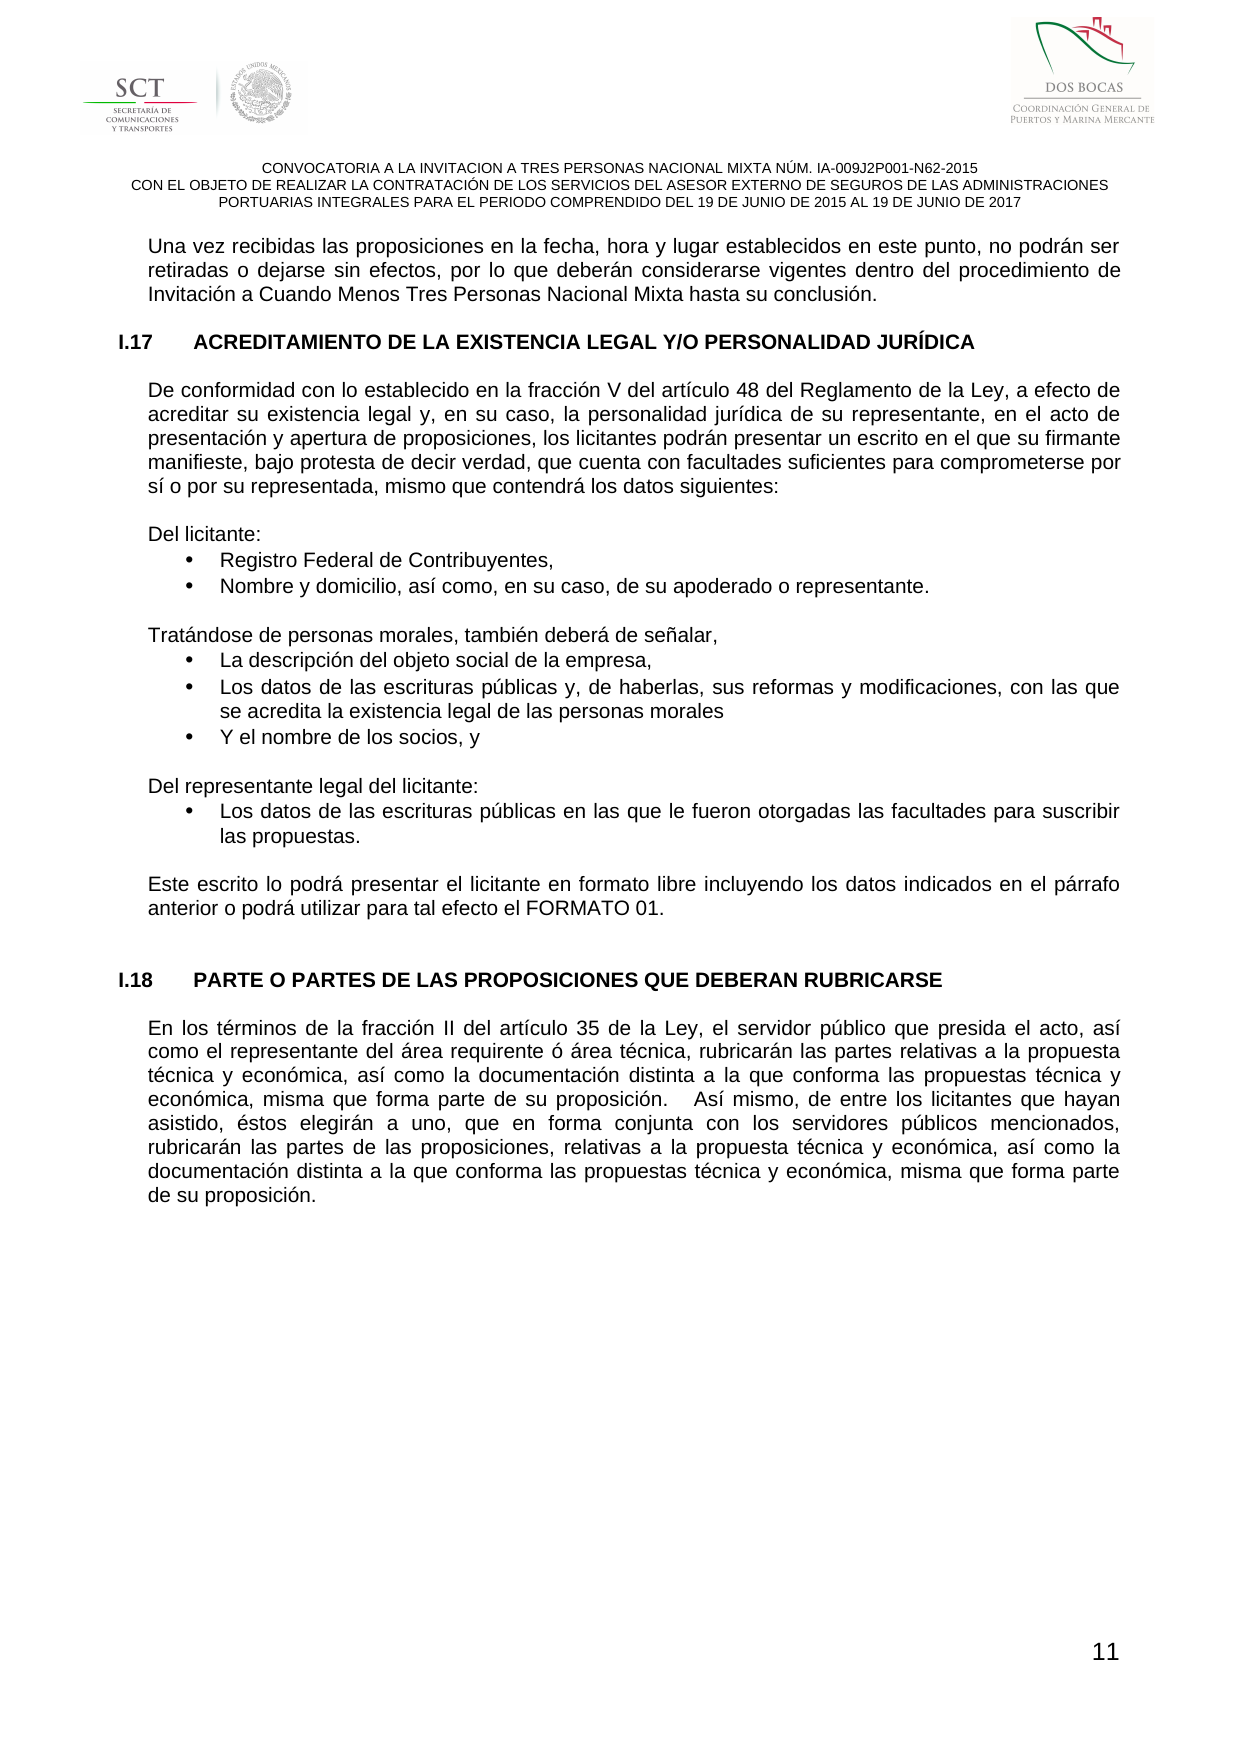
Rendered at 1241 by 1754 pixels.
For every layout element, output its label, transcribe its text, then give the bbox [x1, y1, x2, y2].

text Del representante legal del licitante: [148, 773, 1122, 797]
list Y el nombre de los socios, y [185, 723, 1122, 749]
text Tratándose de personas morales, también deberá de señalar, [148, 622, 1122, 646]
text I.17 ACREDITAMIENTO DE LA EXISTENCIA LEGAL Y/O PERSONALIDAD JURÍDICA [118, 330, 1122, 354]
text Una vez recibidas las proposiciones en la fecha, hora y lugar establecidos en este punto, no podrán ser retiradas o dejarse sin efectos, por lo que deberán considerarse vigentes dentro del procedimiento de Invitación a Cuando Menos Tres Personas Nacional Mixta hasta su conclusión. [148, 234, 1122, 306]
text Del licitante: [148, 522, 1122, 546]
list Registro Federal de Contribuyentes, [185, 546, 1122, 572]
text De conformidad con lo establecido en la fracción V del artículo 48 del Reglamento de la Ley, a efecto de acreditar su existencia legal y, en su caso, la personalidad jurídica de su representante, en el acto de presentación y apertura de proposiciones, los licitantes podrán presentar un escrito en el que su firmante manifieste, bajo protesta de decir verdad, que cuenta con facultades suficientes para comprometerse por sí o por su representada, mismo que contendrá los datos siguientes: [148, 378, 1122, 498]
list Los datos de las escrituras públicas y, de haberlas, sus reformas y modificaciones, con las que se acredita la existencia legal de las personas morales [185, 673, 1122, 723]
list Los datos de las escrituras públicas en las que le fueron otorgadas las facultades para suscribir las propuestas. [185, 797, 1122, 848]
picture [79, 61, 308, 135]
list La descripción del objeto social de la empresa, [185, 646, 1122, 673]
picture [1010, 17, 1155, 125]
text Este escrito lo podrá presentar el licitante en formato libre incluyendo los datos indicados en el párrafo anterior o podrá utilizar para tal efecto el FORMATO 01. [148, 872, 1122, 919]
list Nombre y domicilio, así como, en su caso, de su apoderado o representante. [185, 572, 1122, 598]
text En los términos de la fracción II del artículo 35 de la Ley, el servidor público que presida el acto, así como el representante del área requirente ó área técnica, rubricarán las partes relativas a la propuesta técnica y económica, así como la documentación distinta a la que conforma las propuestas técnica y económica, misma que forma parte de su proposición. Así mismo, de entre los licitantes que hayan asistido, éstos elegirán a uno, que en forma conjunta con los servidores públicos mencionados, rubricarán las partes de las proposiciones, relativas a la propuesta técnica y económica, así como la documentación distinta a la que conforma las propuestas técnica y económica, misma que forma parte de su proposición. [148, 1015, 1122, 1207]
text I.18 PARTE O PARTES DE LAS PROPOSICIONES QUE DEBERAN RUBRICARSE [118, 967, 1122, 991]
